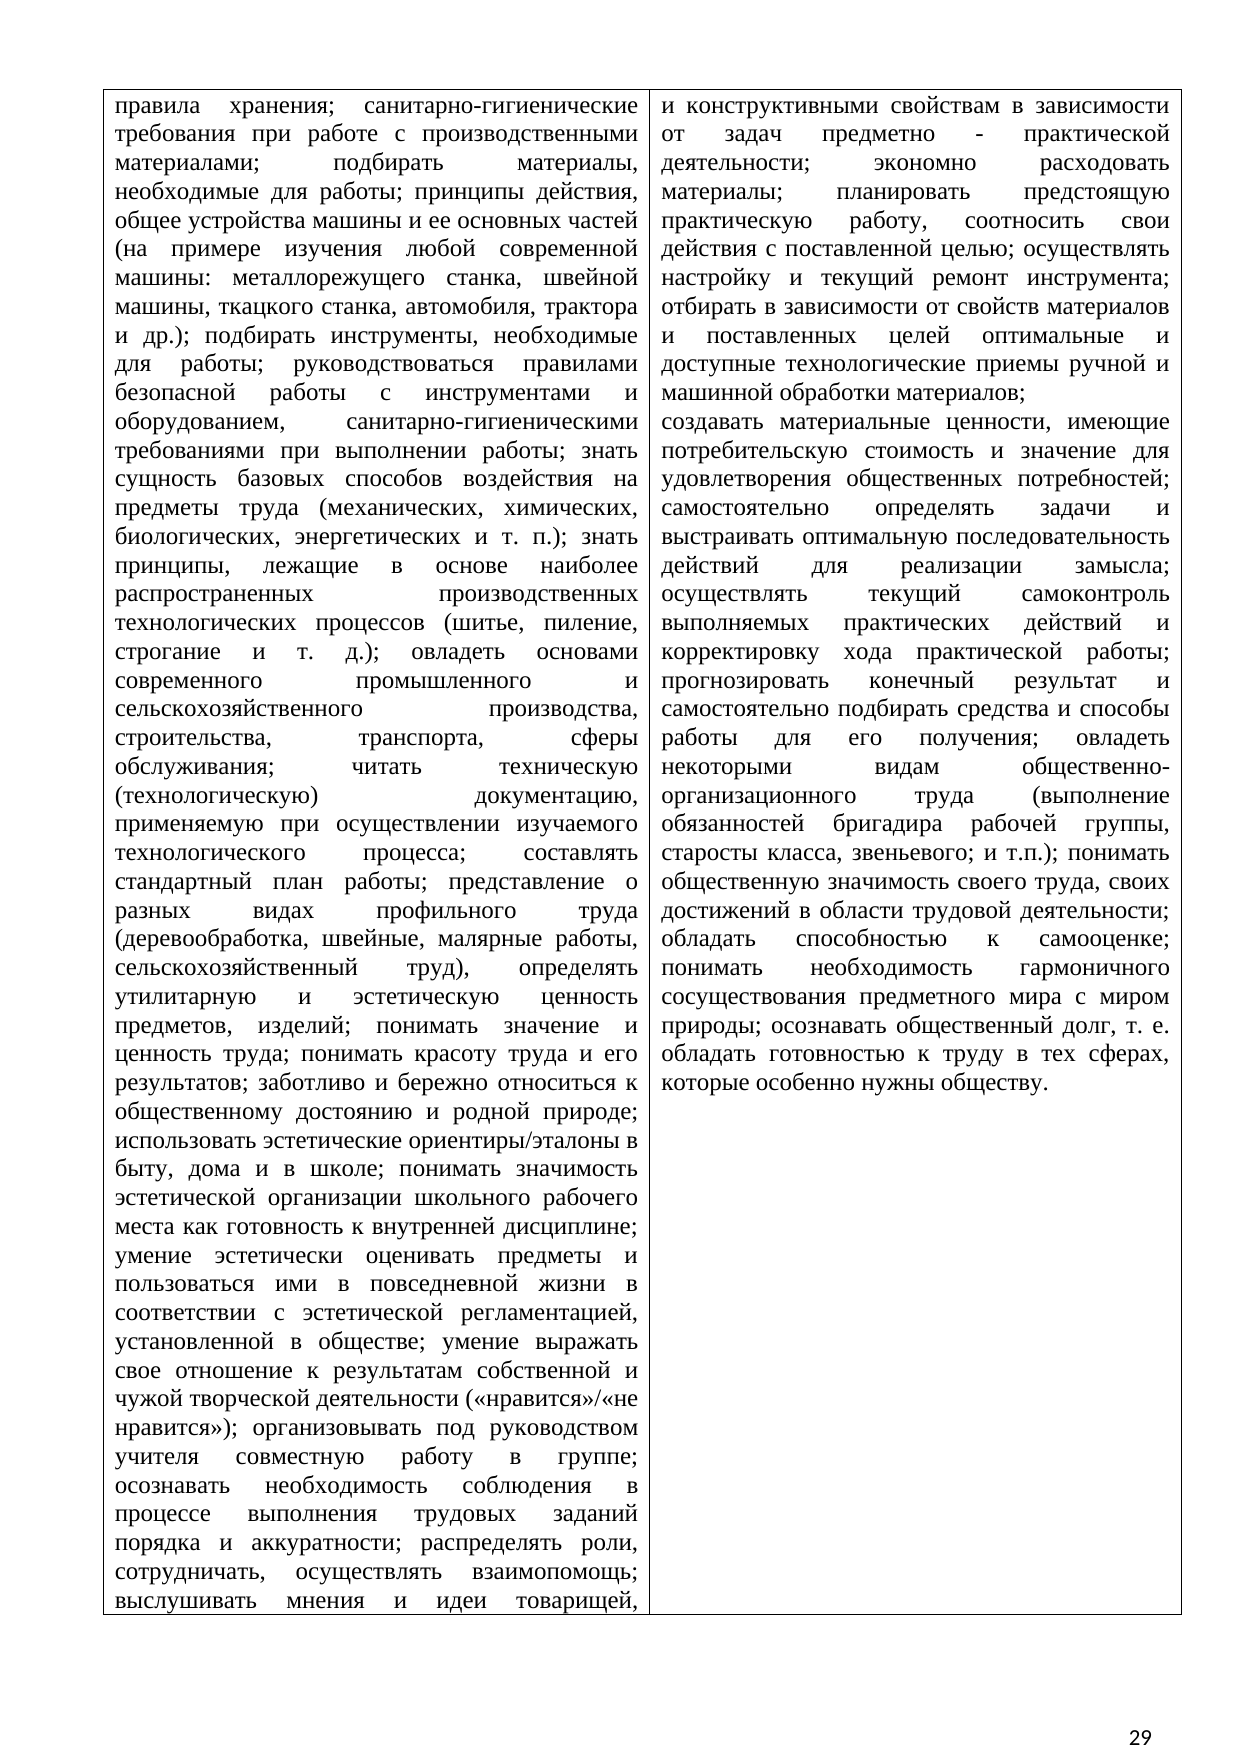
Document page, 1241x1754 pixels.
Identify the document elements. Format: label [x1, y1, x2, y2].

table_cell [650, 90, 1181, 1613]
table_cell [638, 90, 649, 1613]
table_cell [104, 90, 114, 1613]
